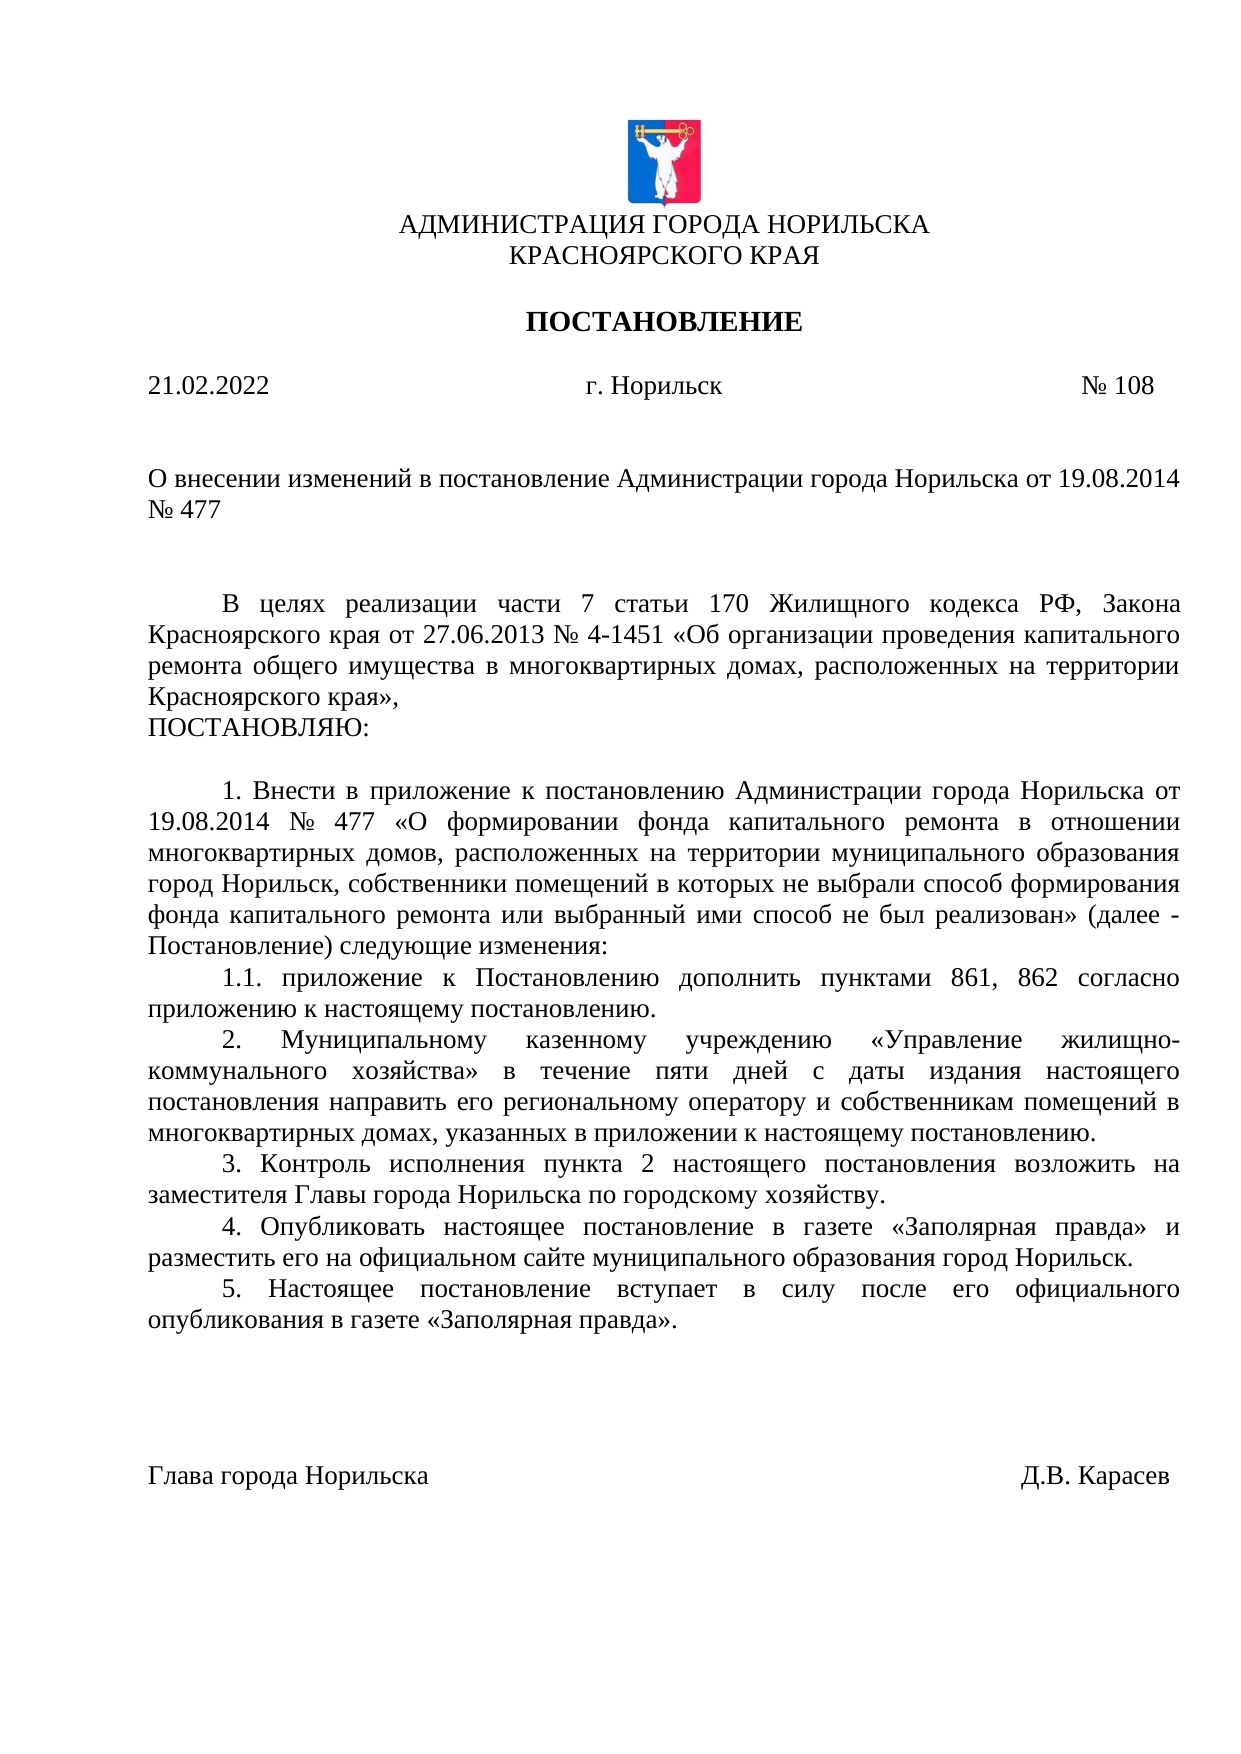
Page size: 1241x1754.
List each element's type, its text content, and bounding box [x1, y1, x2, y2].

text ПОСТАНОВЛЕНИЕ [148, 304, 1181, 338]
text В целях реализации части 7 статьи 170 Жилищного кодекса РФ, Закона Красноярского края от 27.06.2013 № 4-1451 «Об организации проведения капитального ремонта общего имущества в многоквартирных домах, расположенных на территории Красноярского края», [148, 587, 1181, 711]
text Глава города Норильска Д.В. Карасев [148, 1459, 1181, 1490]
text 21.02.2022 г. Норильск № 108 [148, 369, 1181, 400]
picture [626, 118, 703, 210]
text О внесении изменений в постановление Администрации города Норильска от 19.08.2014 № 477 [148, 462, 1181, 524]
text КРАСНОЯРСКОГО КРАЯ [148, 239, 1181, 271]
text 4. Опубликовать настоящее постановление в газете «Заполярная правда» и разместить его на официальном сайте муниципального образования город Норильск. [148, 1210, 1181, 1272]
text ПОСТАНОВЛЯЮ: [148, 711, 1181, 743]
text 3. Контроль исполнения пункта 2 настоящего постановления возложить на заместителя Главы города Норильска по городскому хозяйству. [148, 1147, 1181, 1210]
text 1. Внести в приложение к постановлению Администрации города Норильска от 19.08.2014 № 477 «О формировании фонда капитального ремонта в отношении многоквартирных домов, расположенных на территории муниципального образования город Норильск, собственники помещений в которых не выбрали способ формирования фонда капитального ремонта или выбранный ими способ не был реализован» (далее - Постановление) следующие изменения: [148, 774, 1181, 961]
text 1.1. приложение к Постановлению дополнить пунктами 861, 862 согласно приложению к настоящему постановлению. [148, 961, 1181, 1023]
text 5. Настоящее постановление вступает в силу после его официального опубликования в газете «Заполярная правда». [148, 1272, 1181, 1334]
text АДМИНИСТРАЦИЯ ГОРОДА НОРИЛЬСКА [148, 210, 1181, 239]
text 2. Муниципальному казенному учреждению «Управление жилищно-коммунального хозяйства» в течение пяти дней с даты издания настоящего постановления направить его региональному оператору и собственникам помещений в многоквартирных домах, указанных в приложении к настоящему постановлению. [148, 1023, 1181, 1147]
